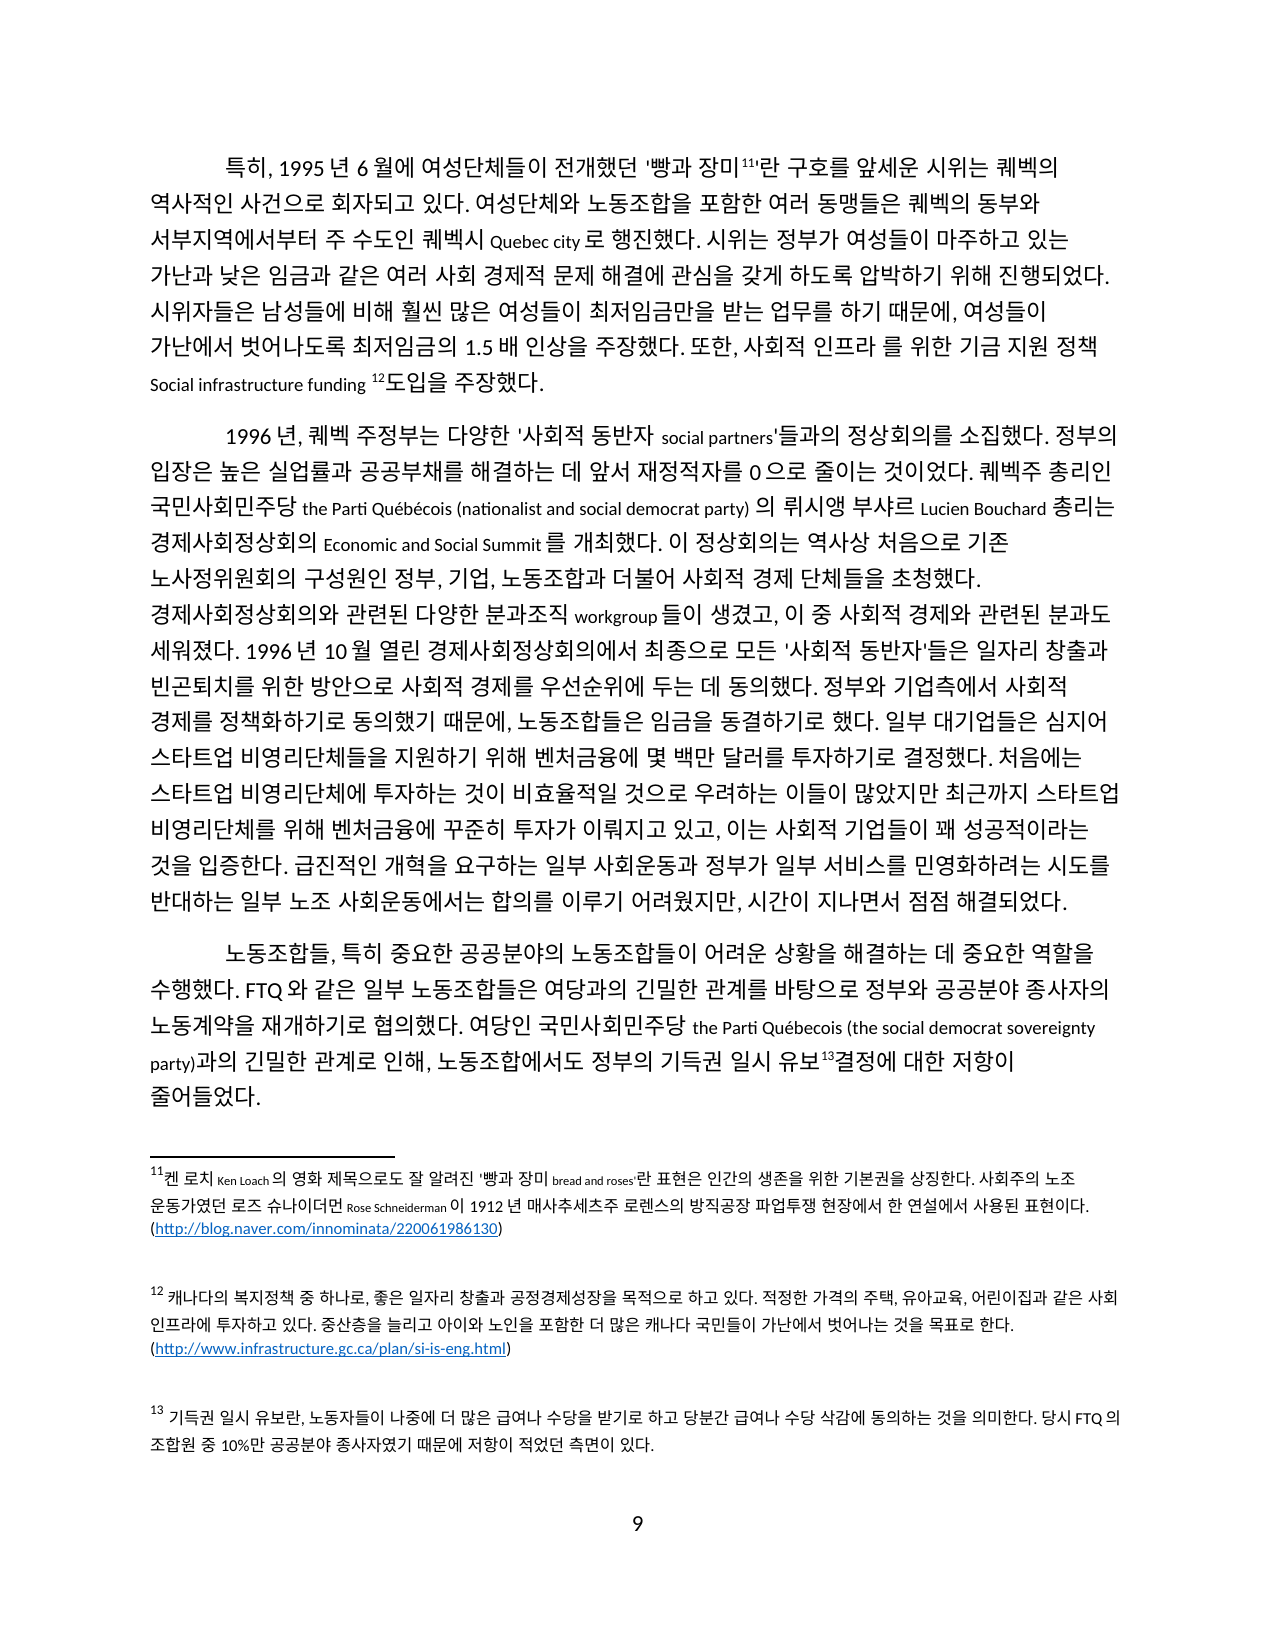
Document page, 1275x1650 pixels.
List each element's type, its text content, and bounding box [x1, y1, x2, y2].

text 특히, 1995년 6월에 여성단체들이 전개했던 '빵과 장미'란 구호를 앞세운 시위는 퀘벡의 역사적인 사건으로 회자되고 있다. 여성단체와 노동조합을 포함한 여러 동맹들은 퀘벡의 동부와 서부지역에서부터 주 수도인 퀘벡시Quebec city로 행진했다. 시위는 정부가 여성들이 마주하고 있는 가난과 낮은 임금과 같은 여러 사회 경제적 문제 해결에 관심을 갖게 하도록 압박하기 위해 진행되었다. 시위자들은 남성들에 비해 훨씬 많은 여성들이 최저임금만을 받는 업무를 하기 때문에, 여성들이 가난에서 벗어나도록 최저임금의 1.5배 인상을 주장했다. 또한, 사회적 인프라 를 위한 기금 지원 정책 Social infrastructure funding 도입을 주장했다. [150, 150, 1125, 398]
text 노동조합들, 특히 중요한 공공분야의 노동조합들이 어려운 상황을 해결하는 데 중요한 역할을 수행했다. FTQ와 같은 일부 노동조합들은 여당과의 긴밀한 관계를 바탕으로 정부와 공공분야 종사자의 노동계약을 재개하기로 협의했다. 여당인 국민사회민주당 the Parti Québecois (the social democrat sovereignty party)과의 긴밀한 관계로 인해, 노동조합에서도 정부의 기득권 일시 유보결정에 대한 저항이 줄어들었다. [150, 936, 1125, 1112]
text 1996년, 퀘벡 주정부는 다양한 '사회적 동반자 social partners'들과의 정상회의를 소집했다. 정부의 입장은 높은 실업률과 공공부채를 해결하는 데 앞서 재정적자를 0으로 줄이는 것이었다. 퀘벡주 총리인 국민사회민주당the Parti Québécois (nationalist and social democrat party) 의 뤼시앵 부샤르Lucien Bouchard 총리는 경제사회정상회의Economic and Social Summit를 개최했다. 이 정상회의는 역사상 처음으로 기존 노사정위원회의 구성원인 정부, 기업, 노동조합과 더불어 사회적 경제 단체들을 초청했다. 경제사회정상회의와 관련된 다양한 분과조직workgroup들이 생겼고, 이 중 사회적 경제와 관련된 분과도 세워졌다. 1996년 10월 열린 경제사회정상회의에서 최종으로 모든 '사회적 동반자'들은 일자리 창출과 빈곤퇴치를 위한 방안으로 사회적 경제를 우선순위에 두는 데 동의했다. 정부와 기업측에서 사회적 경제를 정책화하기로 동의했기 때문에, 노동조합들은 임금을 동결하기로 했다. 일부 대기업들은 심지어 스타트업 비영리단체들을 지원하기 위해 벤처금융에 몇 백만 달러를 투자하기로 결정했다. 처음에는 스타트업 비영리단체에 투자하는 것이 비효율적일 것으로 우려하는 이들이 많았지만 최근까지 스타트업 비영리단체를 위해 벤처금융에 꾸준히 투자가 이뤄지고 있고, 이는 사회적 기업들이 꽤 성공적이라는 것을 입증한다. 급진적인 개혁을 요구하는 일부 사회운동과 정부가 일부 서비스를 민영화하려는 시도를 반대하는 일부 노조 사회운동에서는 합의를 이루기 어려웠지만, 시간이 지나면서 점점 해결되었다. [150, 417, 1125, 917]
